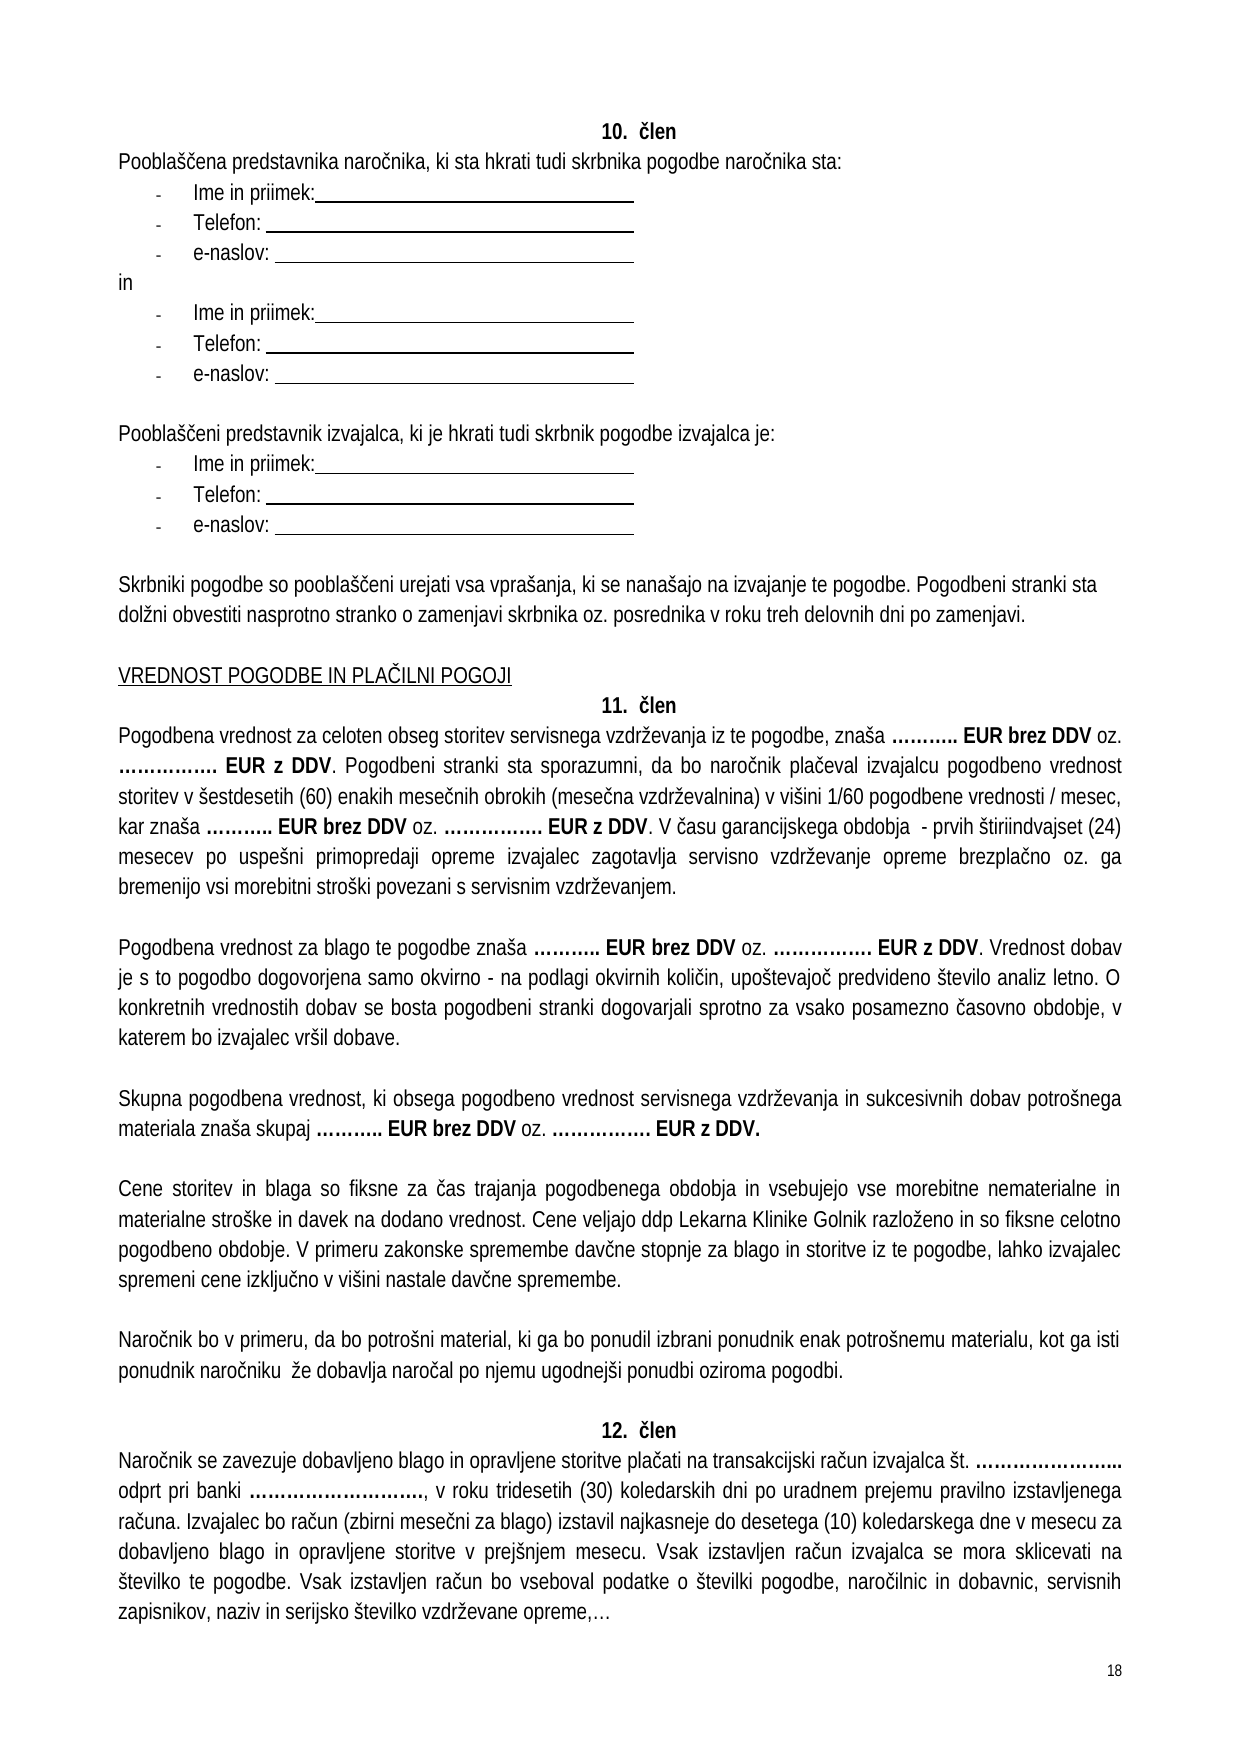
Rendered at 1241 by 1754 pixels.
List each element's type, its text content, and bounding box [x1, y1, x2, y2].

list Ime in priimek: [156, 299, 1122, 326]
list Ime in priimek: [156, 450, 1122, 477]
text Skupna pogodbena vrednost, ki obsega pogodbeno vrednost servisnega vzdrževanja in sukcesivnih dobav potrošnega materiala znaša skupaj ……….. EUR brez DDV oz. ……………. EUR z DDV. [118, 1085, 1122, 1141]
list člen [156, 692, 1122, 718]
text Skrbniki pogodbe so pooblaščeni urejati vsa vprašanja, ki se nanašajo na izvajanje te pogodbe. Pogodbeni stranki sta dolžni obvestiti nasprotno stranko o zamenjavi skrbnika oz. posrednika v roku treh delovnih dni po zamenjavi. [118, 571, 1122, 628]
text Pogodbena vrednost za blago te pogodbe znaša ……….. EUR brez DDV oz. ……………. EUR z DDV. Vrednost dobav je s to pogodbo dogovorjena samo okvirno - na podlagi okvirnih količin, upoštevajoč predvideno število analiz letno. O konkretnih vrednostih dobav se bosta pogodbeni stranki dogovarjali sprotno za vsako posamezno časovno obdobje, v katerem bo izvajalec vršil dobave. [118, 934, 1122, 1051]
list Ime in priimek: [156, 178, 1122, 205]
list e-naslov: [156, 239, 1122, 265]
text VREDNOST POGODBE IN PLAČILNI POGOJI [118, 662, 1122, 688]
text Pogodbena vrednost za celoten obseg storitev servisnega vzdrževanja iz te pogodbe, znaša ……….. EUR brez DDV oz. ……………. EUR z DDV. Pogodbeni stranki sta sporazumni, da bo naročnik plačeval izvajalcu pogodbeno vrednost storitev v šestdesetih (60) enakih mesečnih obrokih (mesečna vzdrževalnina) v višini 1/60 pogodbene vrednosti / mesec, kar znaša ……….. EUR brez DDV oz. ……………. EUR z DDV. V času garancijskega obdobja - prvih štiriindvajset (24) mesecev po uspešni primopredaji opreme izvajalec zagotavlja servisno vzdrževanje opreme brezplačno oz. ga bremenijo vsi morebitni stroški povezani s servisnim vzdrževanjem. [118, 722, 1122, 900]
list Telefon: [156, 329, 1122, 356]
text Naročnik bo v primeru, da bo potrošni material, ki ga bo ponudil izbrani ponudnik enak potrošnemu materialu, kot ga isti ponudnik naročniku že dobavlja naročal po njemu ugodnejši ponudbi oziroma pogodbi. [118, 1326, 1122, 1383]
list e-naslov: [156, 511, 1122, 537]
list člen [156, 1417, 1122, 1443]
list e-naslov: [156, 360, 1122, 386]
list člen [156, 118, 1122, 144]
text in [118, 269, 1122, 296]
list Telefon: [156, 209, 1122, 235]
text Pooblaščena predstavnika naročnika, ki sta hkrati tudi skrbnika pogodbe naročnika sta: [118, 148, 1122, 175]
list Telefon: [156, 481, 1122, 507]
text Pooblaščeni predstavnik izvajalca, ki je hkrati tudi skrbnik pogodbe izvajalca je: [118, 420, 1122, 447]
text Cene storitev in blaga so fiksne za čas trajanja pogodbenega obdobja in vsebujejo vse morebitne nematerialne in materialne stroške in davek na dodano vrednost. Cene veljajo ddp Lekarna Klinike Golnik razloženo in so fiksne celotno pogodbeno obdobje. V primeru zakonske spremembe davčne stopnje za blago in storitve iz te pogodbe, lahko izvajalec spremeni cene izključno v višini nastale davčne spremembe. [118, 1175, 1122, 1292]
text Naročnik se zavezuje dobavljeno blago in opravljene storitve plačati na transakcijski račun izvajalca št. …………………... odprt pri banki ………………………., v roku tridesetih (30) koledarskih dni po uradnem prejemu pravilno izstavljenega računa. Izvajalec bo račun (zbirni mesečni za blago) izstavil najkasneje do desetega (10) koledarskega dne v mesecu za dobavljeno blago in opravljene storitve v prejšnjem mesecu. Vsak izstavljen račun izvajalca se mora sklicevati na številko te pogodbe. Vsak izstavljen račun bo vseboval podatke o številki pogodbe, naročilnic in dobavnic, servisnih zapisnikov, naziv in serijsko številko vzdrževane opreme,… [118, 1447, 1122, 1625]
